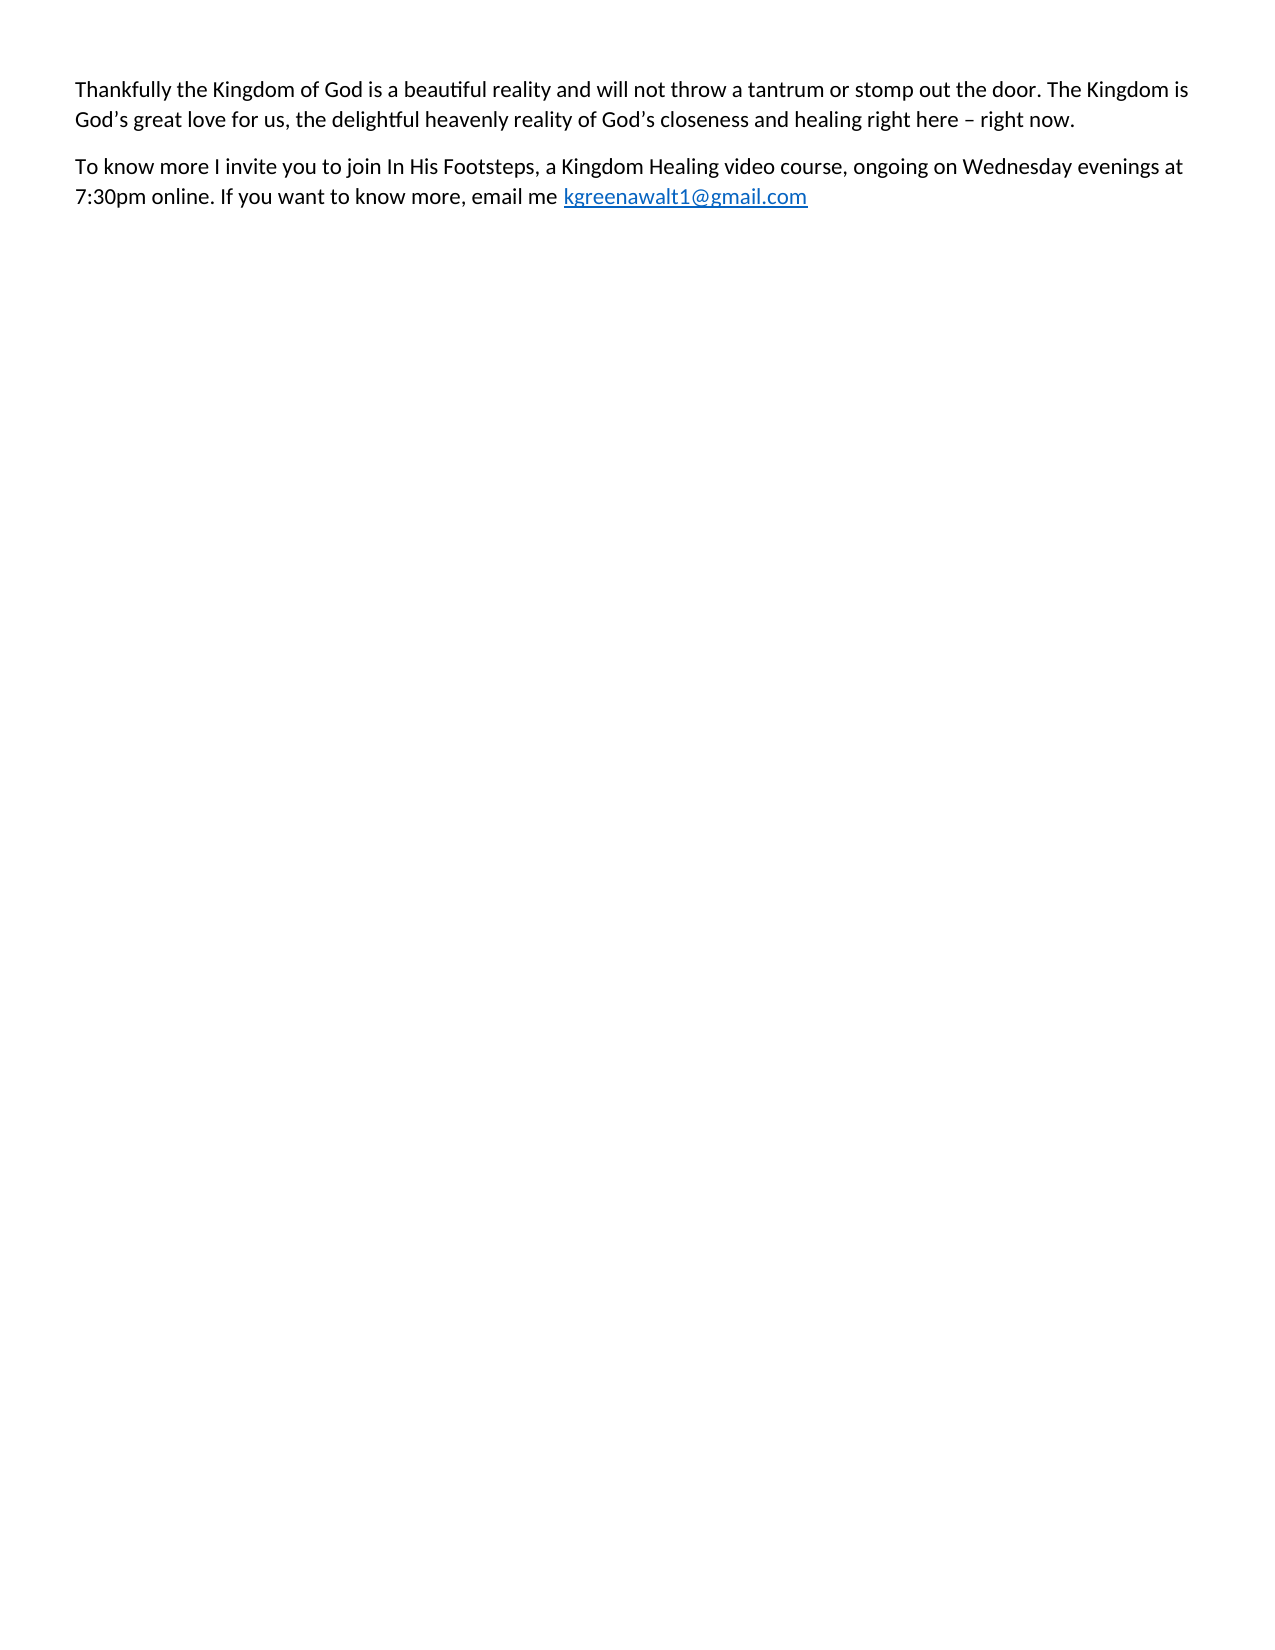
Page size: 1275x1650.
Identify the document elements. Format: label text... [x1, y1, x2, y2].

text To know more I invite you to join In His Footsteps, a Kingdom Healing video course, ongoing on Wednesday evenings at 7:30pm online. If you want to know more, email me kgreenawalt1@gmail.com [75, 152, 1200, 210]
text Thankfully the Kingdom of God is a beautiful reality and will not throw a tantrum or stomp out the door. The Kingdom is God’s great love for us, the delightful heavenly reality of God’s closeness and healing right here – right now. [75, 75, 1200, 133]
